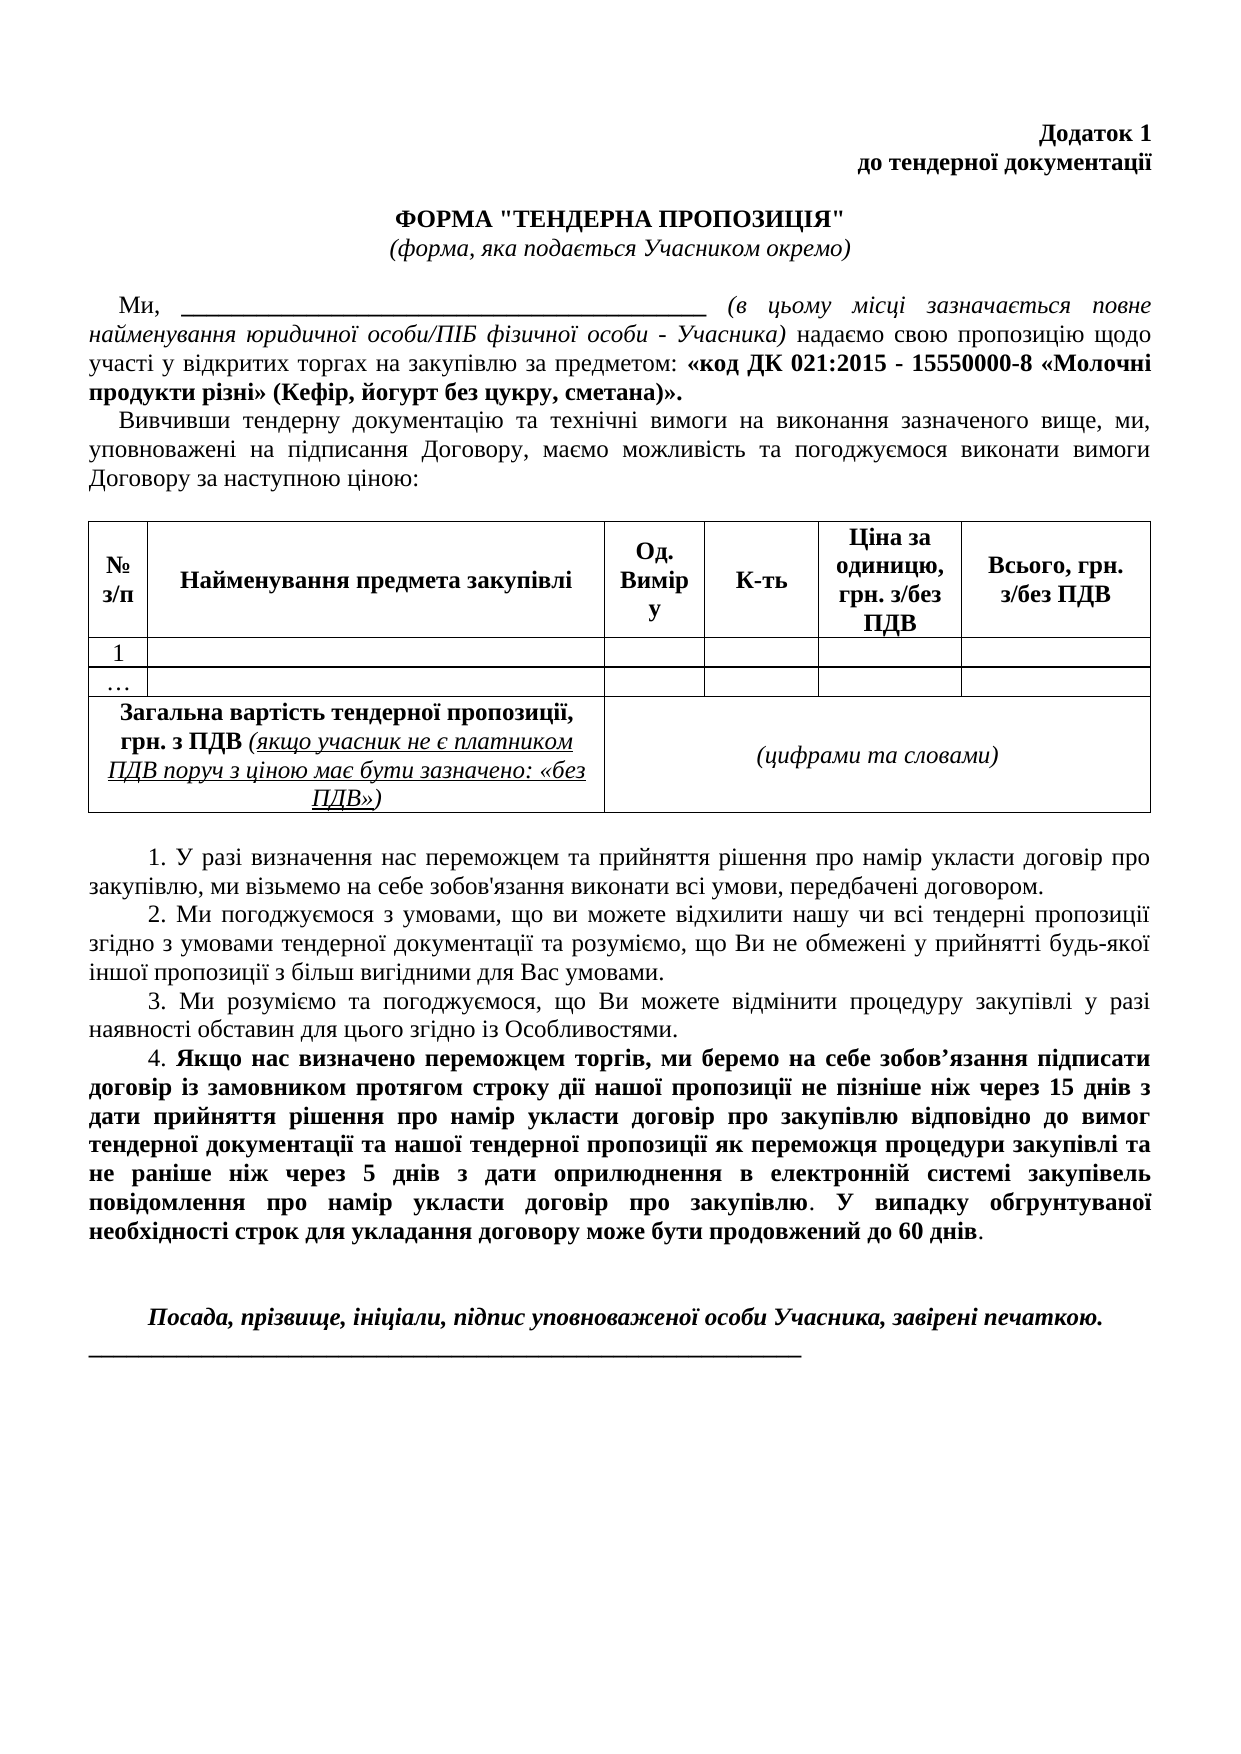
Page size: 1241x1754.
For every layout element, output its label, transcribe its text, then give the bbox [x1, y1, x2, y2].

table_cell [962, 668, 1150, 696]
table_header Найменування предмета закупівлі [148, 522, 604, 637]
table_cell [819, 668, 961, 696]
table_cell 1 [89, 638, 147, 666]
table_cell Загальна вартість тендерної пропозиції, грн. з ПДВ (якщо учасник не є платником ПДВ поруч з ціною має бути зазначено: «без ПДВ») [89, 697, 604, 812]
text до тендерної документації [768, 147, 1152, 176]
table_cell [605, 668, 704, 696]
text 3. Ми розуміємо та погоджуємося, що Ви можете відмінити процедуру закупівлі у разі наявності обставин для цього згідно із Особливостями. [89, 986, 1152, 1043]
table_header Ціна за одиницю, грн. з/без ПДВ [819, 522, 961, 637]
table_header К-ть [705, 522, 818, 637]
table_cell [705, 638, 818, 666]
text 1. У разі визначення нас переможцем та прийняття рішення про намір укласти договір про закупівлю, ми візьмемо на себе зобов'язання виконати всі умови, передбачені договором. [89, 842, 1152, 899]
table_cell [962, 638, 1150, 666]
table_cell [605, 638, 704, 666]
text 4. Якщо нас визначено переможцем торгів, ми беремо на себе зобов’язання підписати договір із замовником протягом строку дії нашої пропозиції не пізніше ніж через 15 днів з дати прийняття рішення про намір укласти договір про закупівлю відповідно до вимог тендерної документації та нашої тендерної пропозиції як переможця процедури закупівлі та не раніше ніж через 5 днів з дати оприлюднення в електронній системі закупівель повідомлення про намір укласти договір про закупівлю. У випадку обгрунтуваної необхідності строк для укладання договору може бути продовжений до 60 днів. [89, 1043, 1152, 1244]
table_cell [819, 638, 961, 666]
text (форма, яка подається Учасником окремо) [89, 233, 1152, 262]
text Ми, __________________________________________ (в цьому місці зазначається повне найменування юридичної особи/ПІБ фізичної особи - Учасника) надаємо свою пропозицію щодо участі у відкритих торгах на закупівлю за предметом: «код ДК 021:2015 - 15550000-8 «Молочні продукти різні» (Кефір, йогурт без цукру, сметана)». [89, 291, 1152, 406]
text ФОРМА "ТЕНДЕРНА ПРОПОЗИЦІЯ" [89, 204, 1152, 233]
table_cell [148, 638, 604, 666]
table_cell [148, 668, 604, 696]
table_cell (цифрами та словами) [605, 697, 1150, 812]
text 2. Ми погоджуємося з умовами, що ви можете відхилити нашу чи всі тендерні пропозиції згідно з умовами тендерної документації та розуміємо, що Ви не обмежені у прийнятті будь-якої іншої пропозиції з більш вигідними для Вас умовами. [89, 899, 1152, 986]
table_header Од. Виміру [605, 522, 704, 637]
table_cell [705, 668, 818, 696]
text Вивчивши тендерну документацію та технічні вимоги на виконання зазначеного вище, ми, уповноважені на підписання Договору, маємо можливість та погоджуємося виконати вимоги Договору за наступною ціною: [89, 406, 1152, 492]
text Додаток 1 [768, 118, 1152, 147]
table_header Всього, грн. з/без ПДВ [962, 522, 1150, 637]
table_header № з/п [89, 522, 147, 637]
table_cell … [89, 668, 147, 696]
text Посада, прізвище, ініціали, підпис уповноваженої особи Учасника, завірені печаткою. _________________________________________________________ [89, 1302, 1152, 1359]
